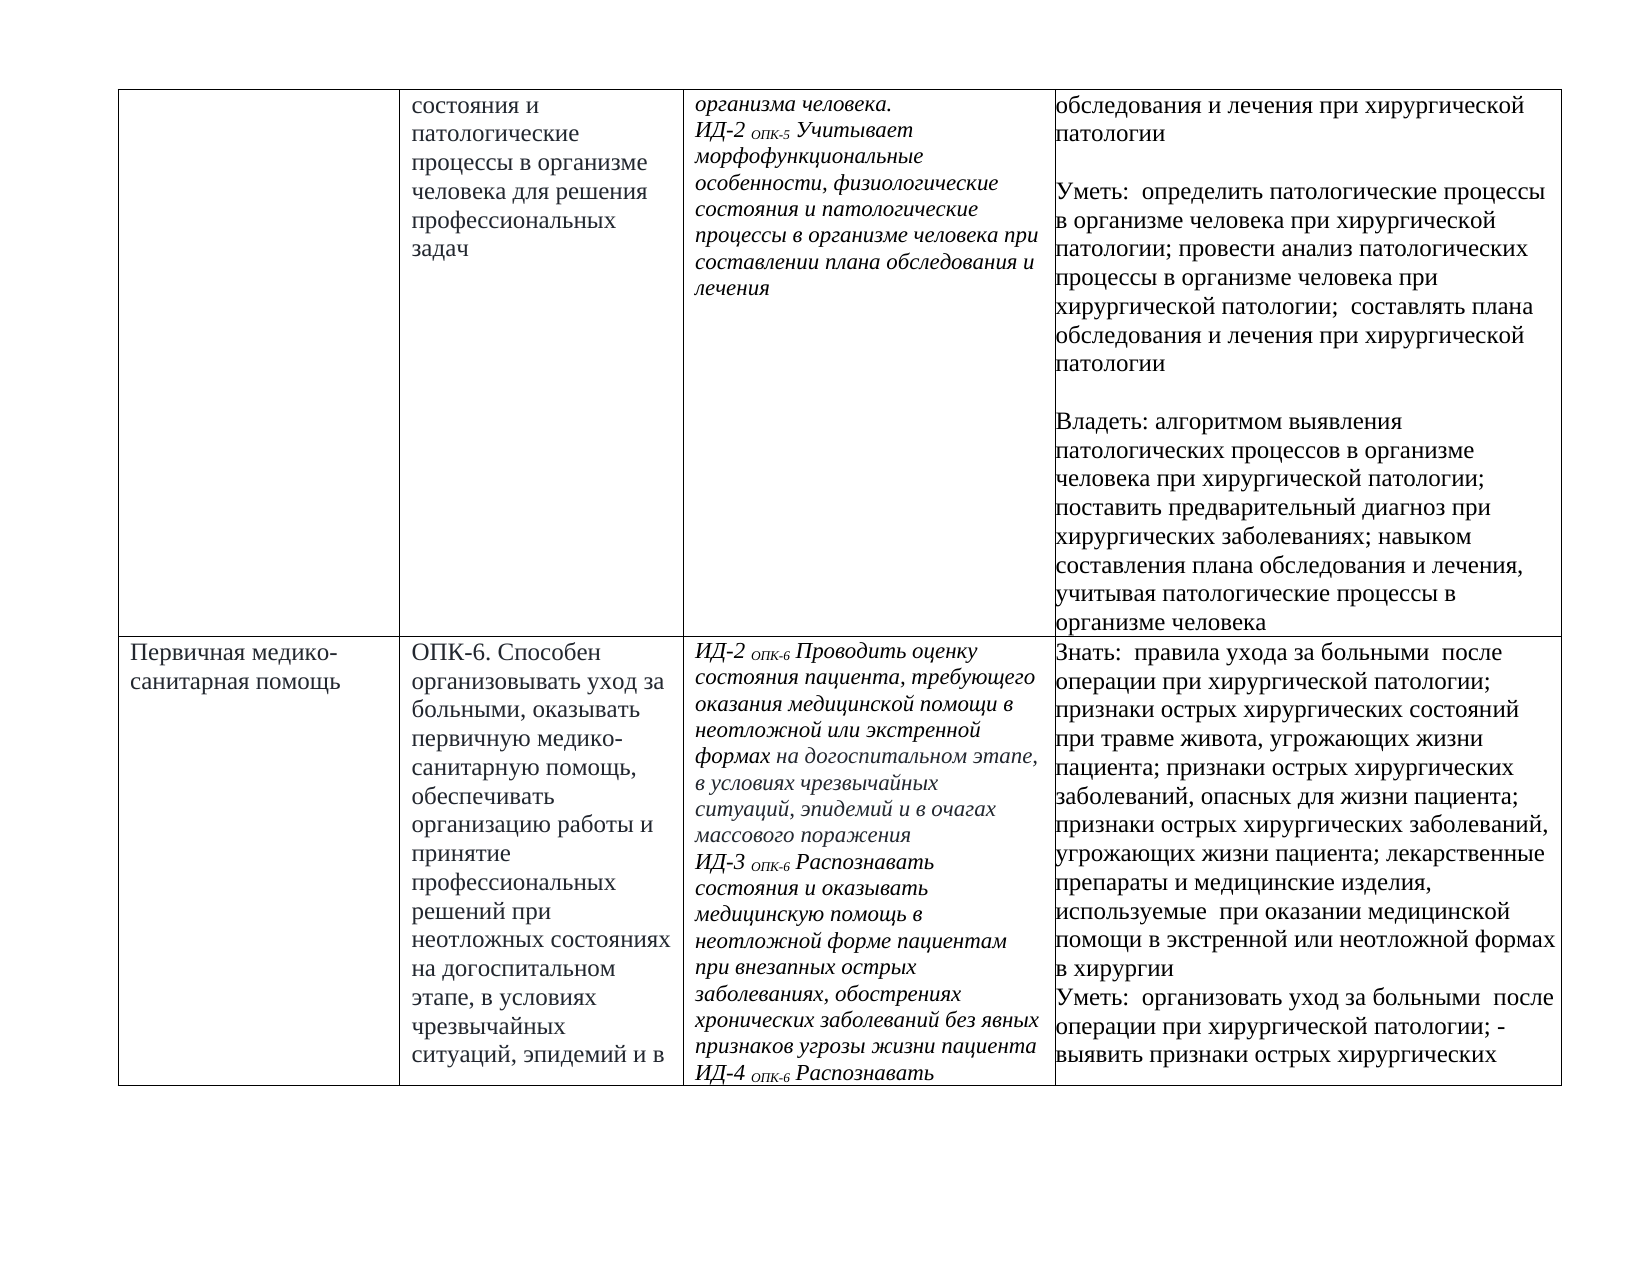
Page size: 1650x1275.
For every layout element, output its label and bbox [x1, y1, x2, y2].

table_cell [684, 637, 1055, 1085]
table_cell [684, 90, 1055, 636]
table_cell [1056, 637, 1561, 1085]
table_cell [119, 90, 399, 636]
table_cell [119, 637, 399, 1085]
table_cell [1056, 90, 1561, 636]
table_cell [400, 637, 683, 1085]
table_cell [400, 90, 683, 636]
